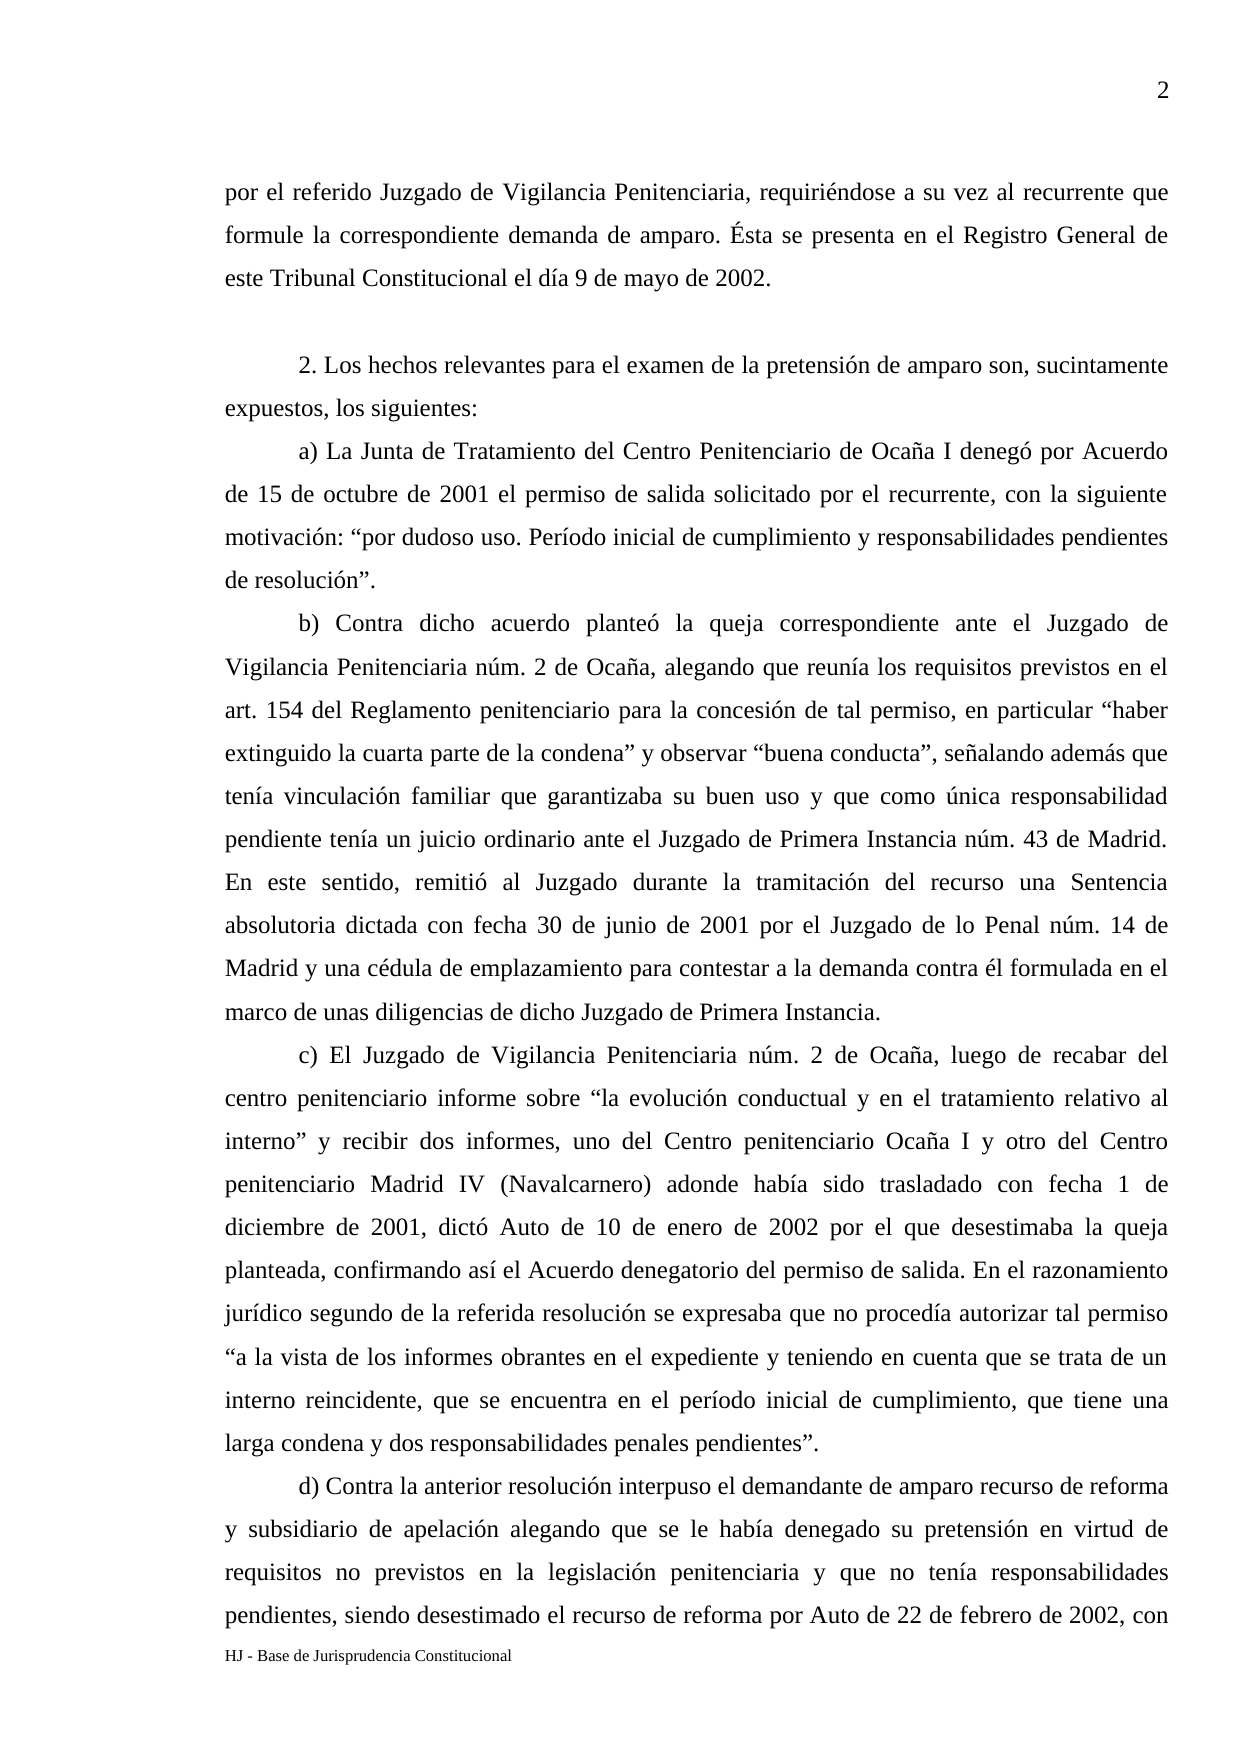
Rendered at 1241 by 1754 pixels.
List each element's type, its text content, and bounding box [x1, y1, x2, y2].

text 2. Los hechos relevantes para el examen de la pretensión de amparo son, sucintamente expuestos, los siguientes: [224, 350, 1169, 422]
text c) El Juzgado de Vigilancia Penitenciaria núm. 2 de Ocaña, luego de recabar del centro penitenciario informe sobre “la evolución conductual y en el tratamiento relativo al interno” y recibir dos informes, uno del Centro penitenciario Ocaña I y otro del Centro penitenciario Madrid IV (Navalcarnero) adonde había sido trasladado con fecha 1 de diciembre de 2001, dictó Auto de 10 de enero de 2002 por el que desestimaba la queja planteada, confirmando así el Acuerdo denegatorio del permiso de salida. En el razonamiento jurídico segundo de la referida resolución se expresaba que no procedía autorizar tal permiso “a la vista de los informes obrantes en el expediente y teniendo en cuenta que se trata de un interno reincidente, que se encuentra en el período inicial de cumplimiento, que tiene una larga condena y dos responsabilidades penales pendientes”. [224, 1040, 1169, 1457]
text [224, 1471, 1169, 1629]
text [224, 177, 1169, 292]
text a) La Junta de Tratamiento del Centro Penitenciario de Ocaña I denegó por Acuerdo de 15 de octubre de 2001 el permiso de salida solicitado por el recurrente, con la siguiente motivación: “por dudoso uso. Período inicial de cumplimiento y responsabilidades pendientes de resolución”. [224, 436, 1169, 594]
text b) Contra dicho acuerdo planteó la queja correspondiente ante el Juzgado de Vigilancia Penitenciaria núm. 2 de Ocaña, alegando que reunía los requisitos previstos en el art. 154 del Reglamento penitenciario para la concesión de tal permiso, en particular “haber extinguido la cuarta parte de la condena” y observar “buena conducta”, señalando además que tenía vinculación familiar que garantizaba su buen uso y que como única responsabilidad pendiente tenía un juicio ordinario ante el Juzgado de Primera Instancia núm. 43 de Madrid. En este sentido, remitió al Juzgado durante la tramitación del recurso una Sentencia absolutoria dictada con fecha 30 de junio de 2001 por el Juzgado de lo Penal núm. 14 de Madrid y una cédula de emplazamiento para contestar a la demanda contra él formulada en el marco de unas diligencias de dicho Juzgado de Primera Instancia. [224, 608, 1169, 1025]
